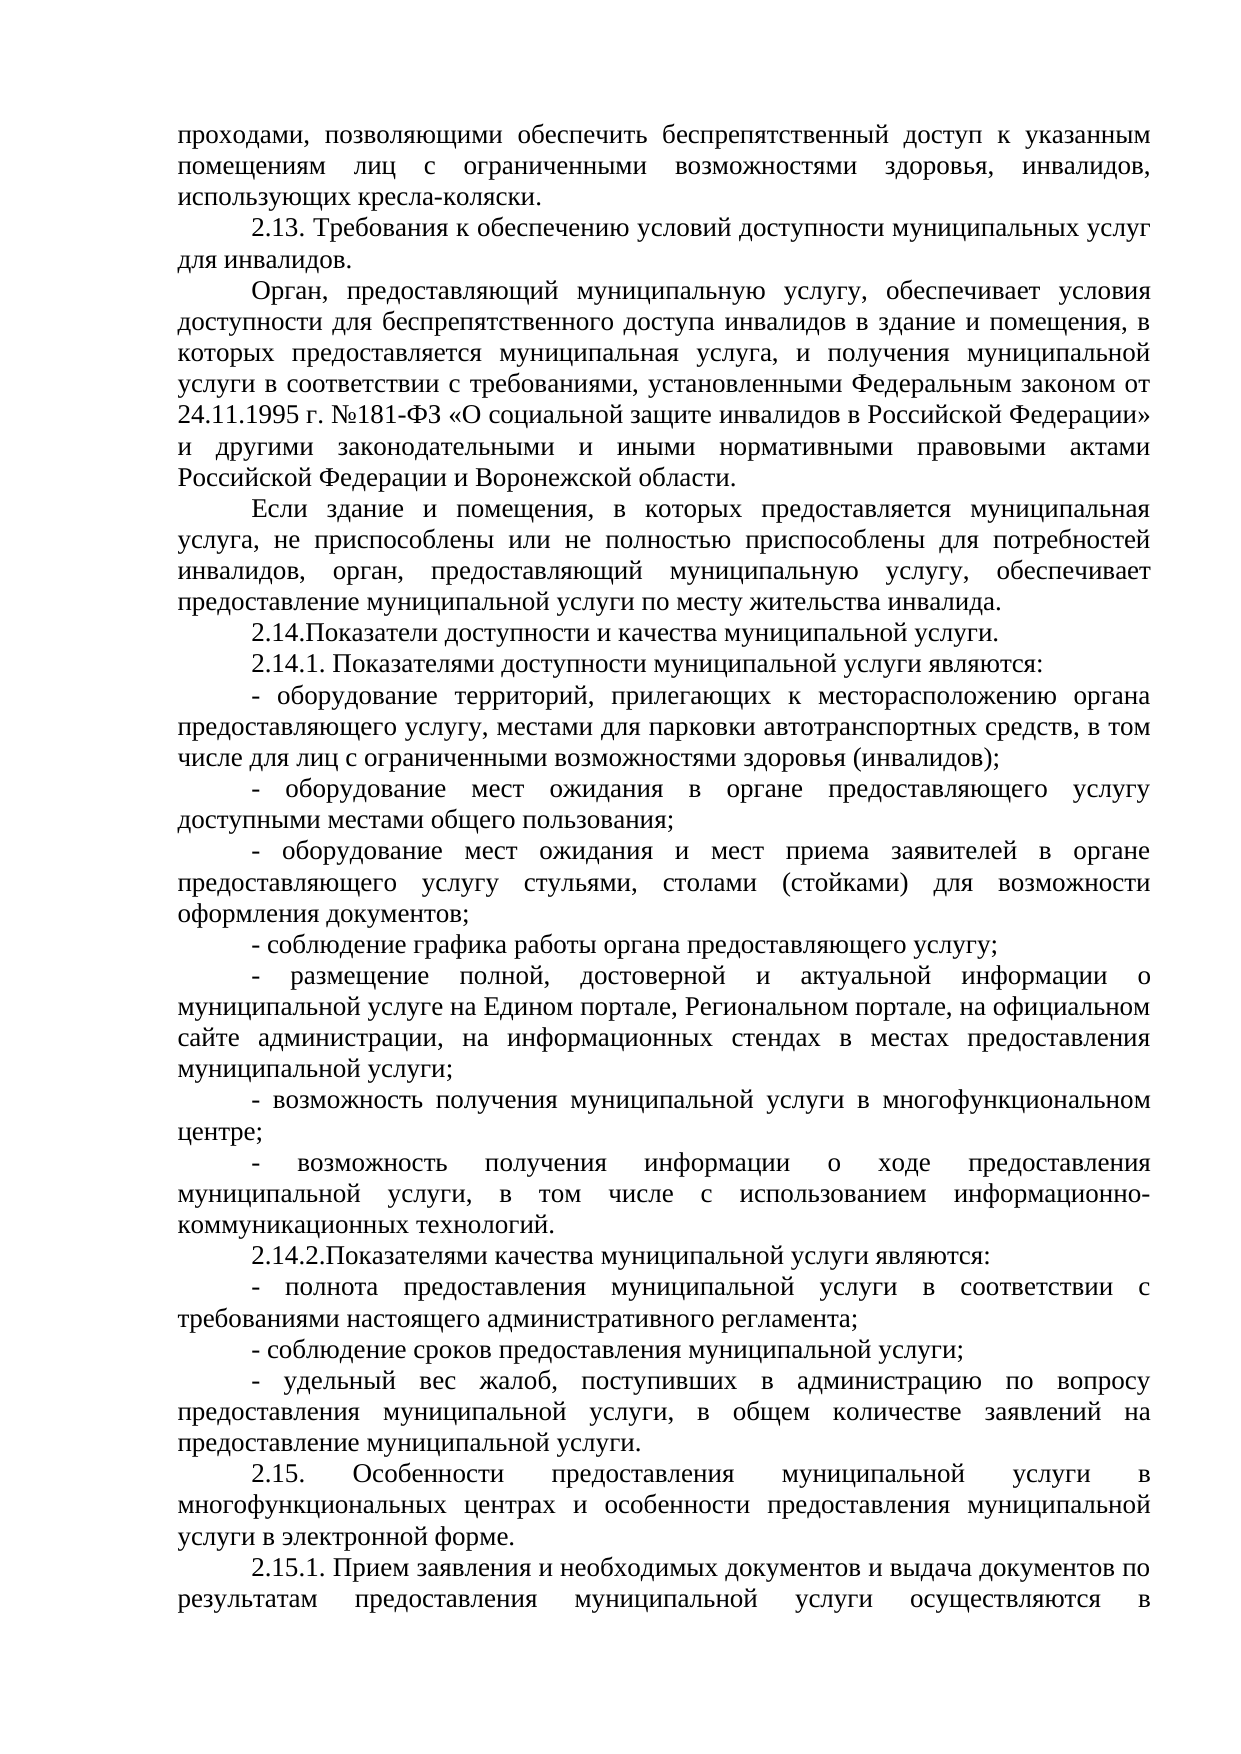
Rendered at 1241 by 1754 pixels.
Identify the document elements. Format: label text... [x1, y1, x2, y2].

text - возможность получения муниципальной услуги в многофункциональном центре; [177, 1084, 1152, 1146]
text 2.14.Показатели доступности и качества муниципальной услуги. [177, 616, 1152, 648]
text - оборудование мест ожидания и мест приема заявителей в органе предоставляющего услугу стульями, столами (стойками) для возможности оформления документов; [177, 834, 1152, 928]
text 2.14.1. Показателями доступности муниципальной услуги являются: [177, 648, 1152, 679]
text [177, 1551, 1152, 1613]
text - размещение полной, достоверной и актуальной информации о муниципальной услуге на Едином портале, Региональном портале, на официальном сайте администрации, на информационных стендах в местах предоставления муниципальной услуги; [177, 959, 1152, 1084]
text - возможность получения информации о ходе предоставления муниципальной услуги, в том числе с использованием информационно-коммуникационных технологий. [177, 1146, 1152, 1239]
text Если здание и помещения, в которых предоставляется муниципальная услуга, не приспособлены или не полностью приспособлены для потребностей инвалидов, орган, предоставляющий муниципальную услугу, обеспечивает предоставление муниципальной услуги по месту жительства инвалида. [177, 492, 1152, 616]
text - полнота предоставления муниципальной услуги в соответствии с требованиями настоящего административного регламента; [177, 1271, 1152, 1333]
text - соблюдение графика работы органа предоставляющего услугу; [177, 928, 1152, 959]
text Орган, предоставляющий муниципальную услугу, обеспечивает условия доступности для беспрепятственного доступа инвалидов в здание и помещения, в которых предоставляется муниципальная услуга, и получения муниципальной услуги в соответствии с требованиями, установленными Федеральным законом от 24.11.1995 г. №181-ФЗ «О социальной защите инвалидов в Российской Федерации» и другими законодательными и иными нормативными правовыми актами Российской Федерации и Воронежской области. [177, 274, 1152, 492]
text 2.14.2.Показателями качества муниципальной услуги являются: [177, 1239, 1152, 1271]
text - соблюдение сроков предоставления муниципальной услуги; [177, 1333, 1152, 1364]
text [177, 118, 1152, 212]
text - удельный вес жалоб, поступивших в администрацию по вопросу предоставления муниципальной услуги, в общем количестве заявлений на предоставление муниципальной услуги. [177, 1364, 1152, 1457]
text 2.15. Особенности предоставления муниципальной услуги в многофункциональных центрах и особенности предоставления муниципальной услуги в электронной форме. [177, 1457, 1152, 1551]
text 2.13. Требования к обеспечению условий доступности муниципальных услуг для инвалидов. [177, 212, 1152, 274]
text - оборудование территорий, прилегающих к месторасположению органа предоставляющего услугу, местами для парковки автотранспортных средств, в том числе для лиц с ограниченными возможностями здоровья (инвалидов); [177, 679, 1152, 772]
text - оборудование мест ожидания в органе предоставляющего услугу доступными местами общего пользования; [177, 772, 1152, 834]
